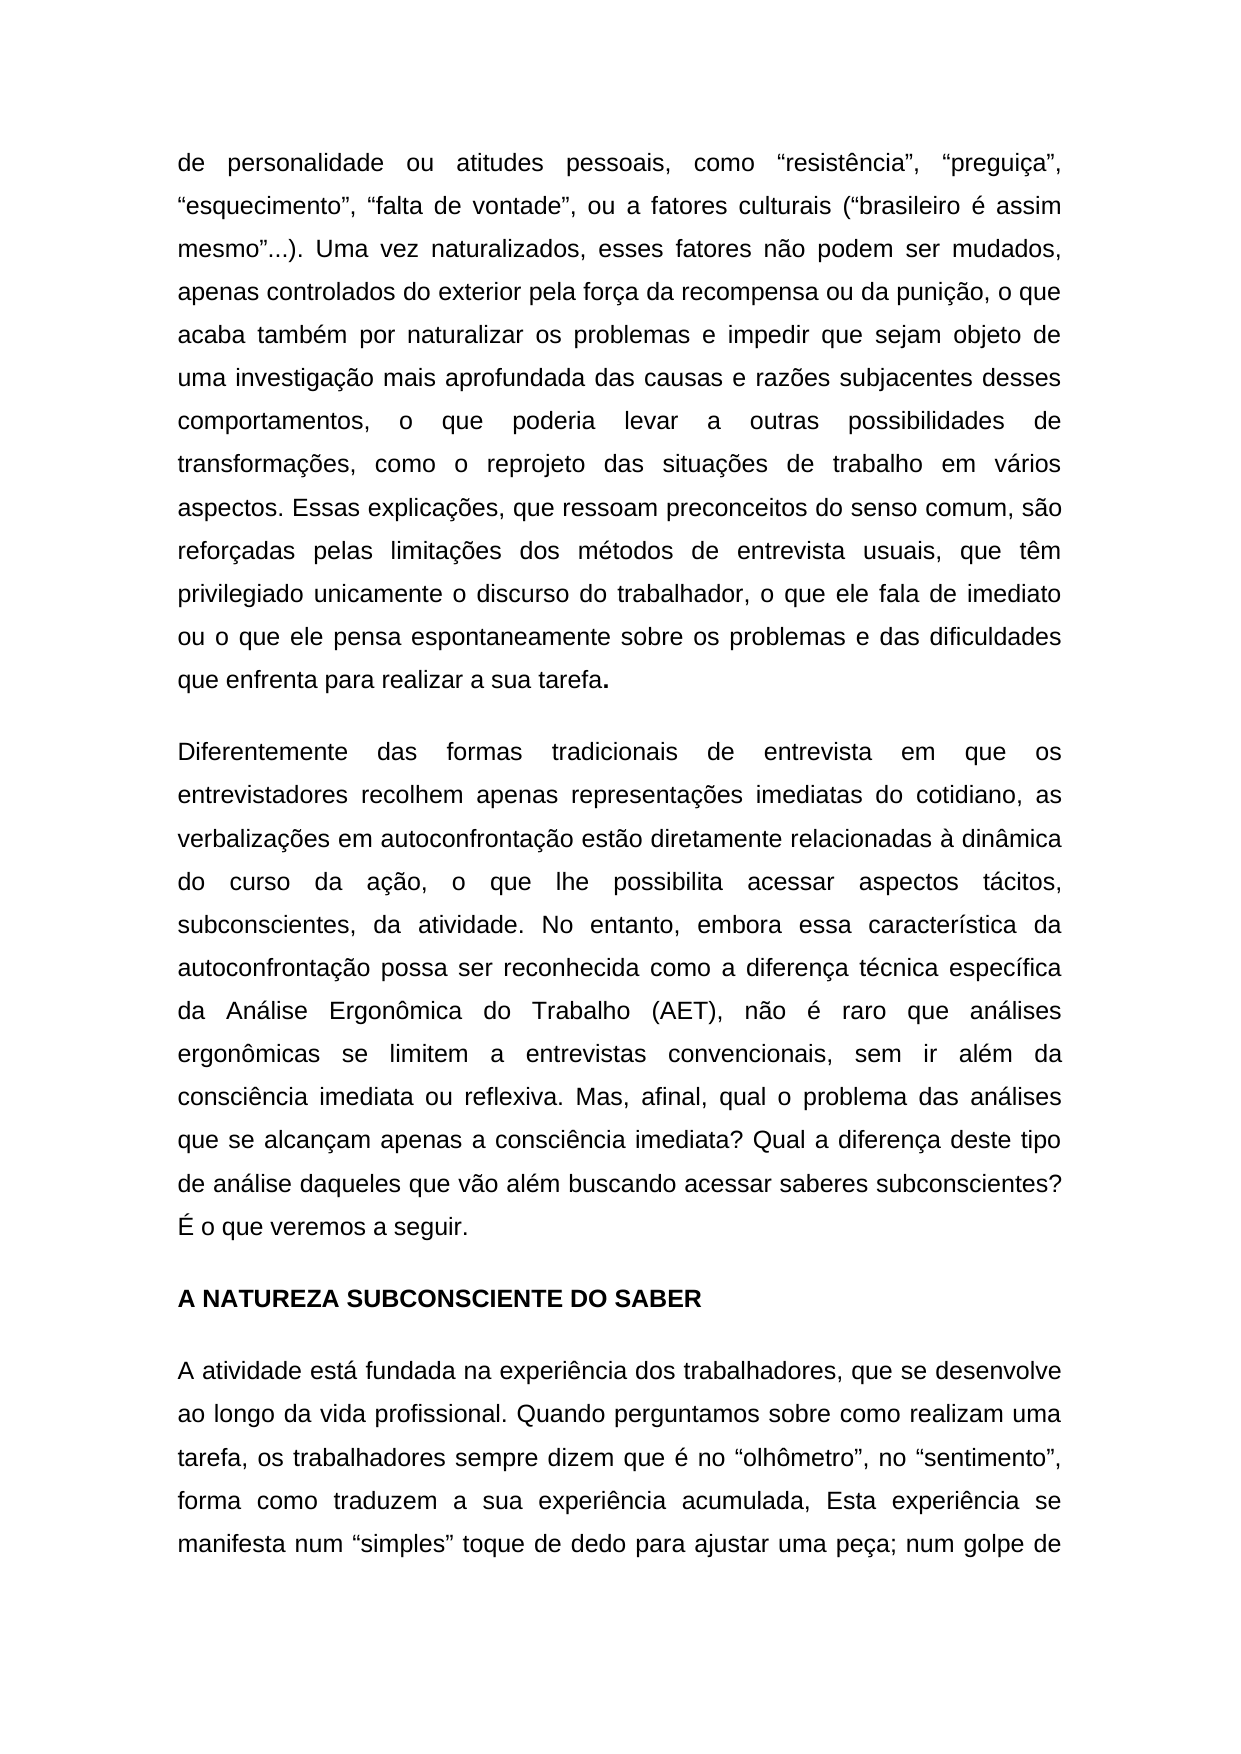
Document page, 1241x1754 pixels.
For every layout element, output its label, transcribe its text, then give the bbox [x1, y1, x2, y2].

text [177, 148, 1063, 694]
text Diferentemente das formas tradicionais de entrevista em que os entrevistadores recolhem apenas representações imediatas do cotidiano, as verbalizações em autoconfrontação estão diretamente relacionadas à dinâmica do curso da ação, o que lhe possibilita acessar aspectos tácitos, subconscientes, da atividade. No entanto, embora essa característica da autoconfrontação possa ser reconhecida como a diferença técnica específica da Análise Ergonômica do Trabalho (AET), não é raro que análises ergonômicas se limitem a entrevistas convencionais, sem ir além da consciência imediata ou reflexiva. Mas, afinal, qual o problema das análises que se alcançam apenas a consciência imediata? Qual a diferença deste tipo de análise daqueles que vão além buscando acessar saberes subconscientes? É o que veremos a seguir. [177, 737, 1063, 1241]
text A NATUREZA SUBCONSCIENTE DO SABER [177, 1284, 945, 1313]
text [177, 1356, 1063, 1558]
